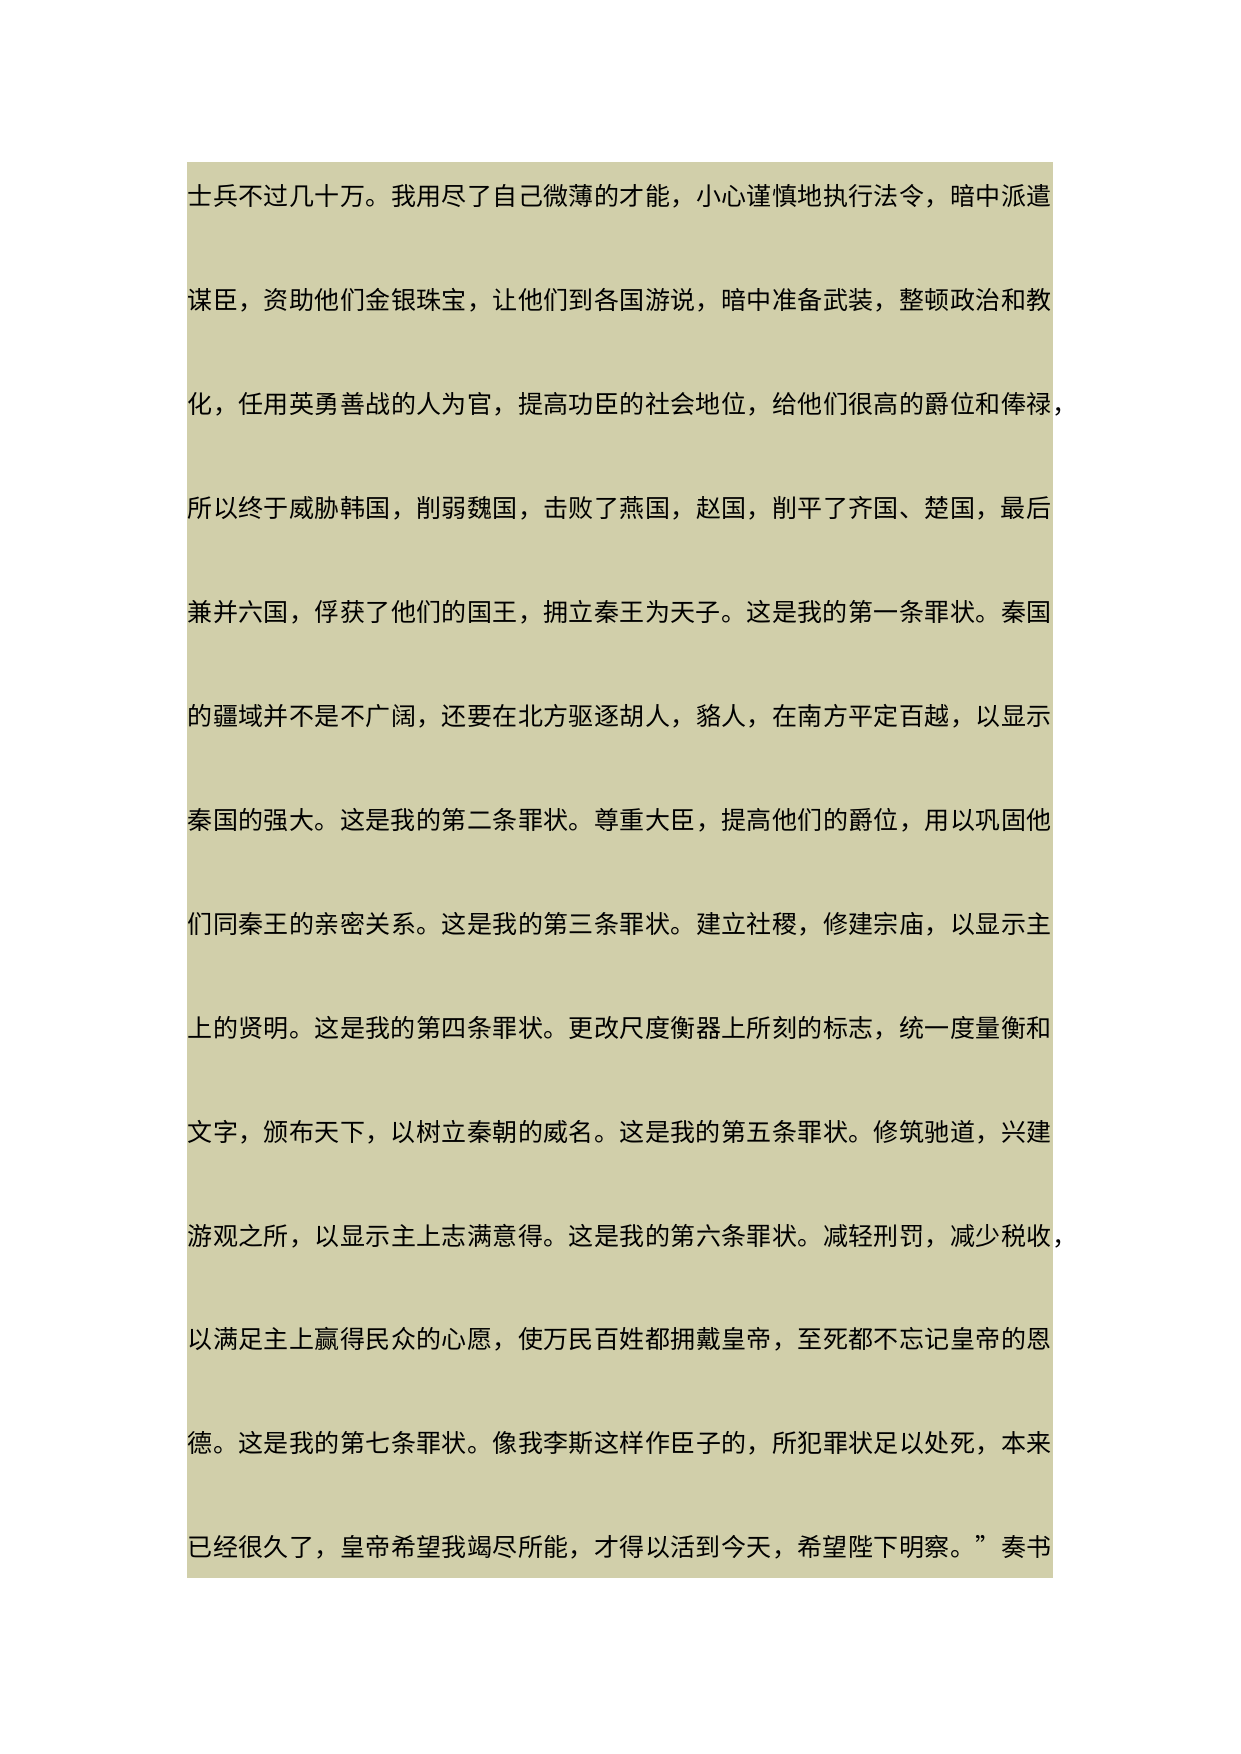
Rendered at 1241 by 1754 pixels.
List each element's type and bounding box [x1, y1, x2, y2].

text [187, 162, 1053, 1578]
